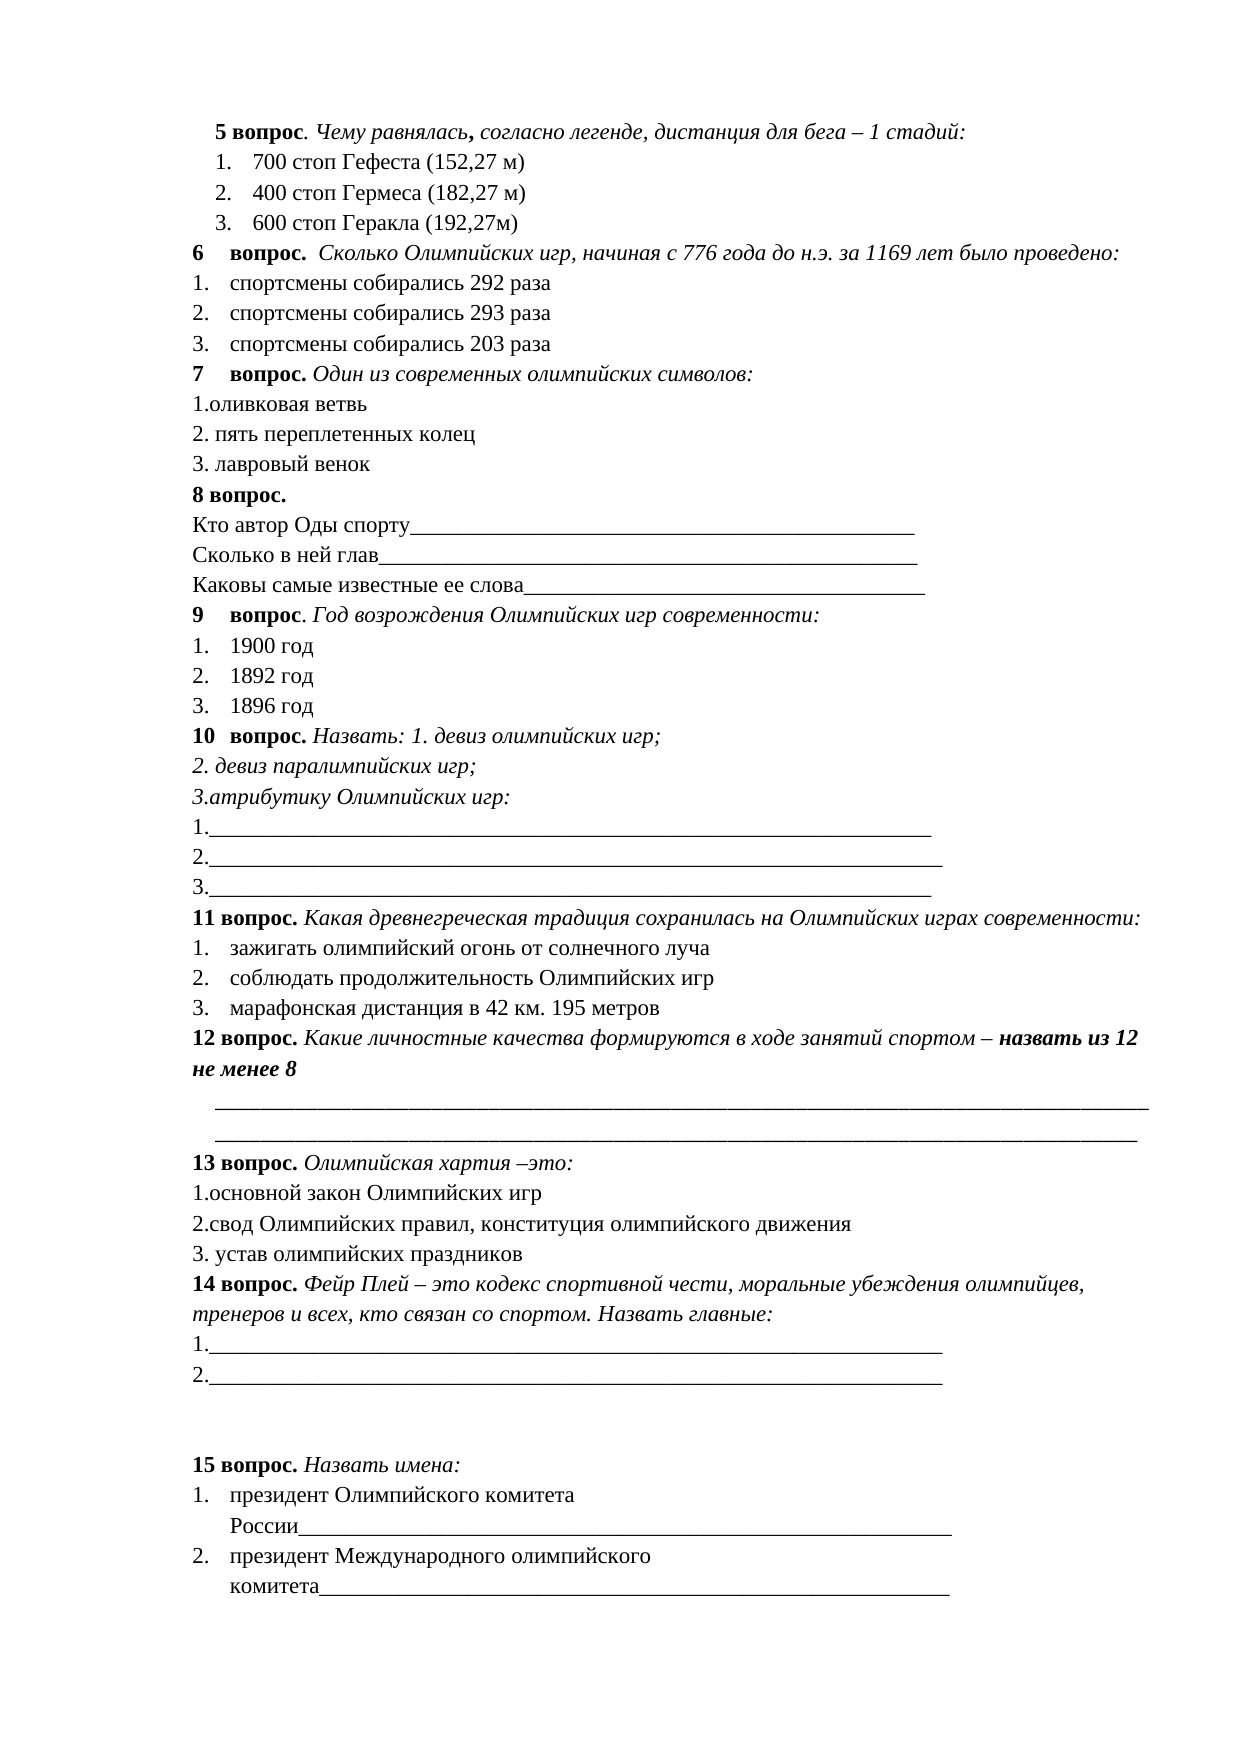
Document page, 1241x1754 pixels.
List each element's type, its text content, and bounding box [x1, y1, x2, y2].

text 1.________________________________________________________________ [192, 1330, 1152, 1357]
text Сколько в ней глав_______________________________________________ [192, 541, 1152, 567]
list вопрос. Один из современных олимпийских символов: [192, 360, 1152, 386]
text 2. девиз паралимпийских игр; [192, 752, 1152, 779]
list 600 стоп Геракла (192,27м) [215, 209, 1152, 235]
text Каковы самые известные ее слова___________________________________ [192, 571, 1152, 598]
list 1896 год [192, 692, 1152, 718]
list 1900 год [192, 632, 1152, 658]
text Кто автор Оды спорту____________________________________________ [192, 511, 1152, 537]
text 3. лавровый венок [192, 450, 1152, 477]
text 14 вопрос. Фейр Плей – это кодекс спортивной чести, моральные убеждения олимпийцев, тренеров и всех, кто связан со спортом. Назвать главные: [192, 1270, 1152, 1327]
list президент Международного олимпийского комитета_______________________________________________________ [192, 1542, 1152, 1598]
list вопрос. Год возрождения Олимпийских игр современности: [192, 601, 1152, 628]
text 13 вопрос. Олимпийская хартия –это: [192, 1149, 1152, 1176]
list зажигать олимпийский огонь от солнечного луча [192, 934, 1152, 960]
list марафонская дистанция в 42 км. 195 метров [192, 994, 1152, 1021]
text 2.________________________________________________________________ [192, 1361, 1152, 1387]
list спортсмены собирались 293 раза [192, 299, 1152, 326]
text 15 вопрос. Назвать имена: [192, 1451, 1152, 1478]
list 1892 год [192, 662, 1152, 688]
list вопрос. Назвать: 1. девиз олимпийских игр; [192, 722, 1152, 749]
text 5 вопрос. Чему равнялась, согласно легенде, дистанция для бега – 1 стадий: [215, 118, 1152, 144]
text 2.________________________________________________________________ [192, 843, 1152, 869]
text 12 вопрос. Какие личностные качества формируются в ходе занятий спортом – назвать из 12 не менее 8 [192, 1024, 1152, 1081]
text 3.атрибутику Олимпийских игр: [192, 783, 1152, 809]
list 400 стоп Гермеса (182,27 м) [215, 178, 1152, 205]
text 1.оливковая ветвь [192, 390, 1152, 416]
text 8 вопрос. [192, 481, 1152, 507]
list соблюдать продолжительность Олимпийских игр [192, 964, 1152, 990]
list спортсмены собирались 203 раза [192, 329, 1152, 356]
list 700 стоп Гефеста (152,27 м) [215, 148, 1152, 175]
list спортсмены собирались 292 раза [192, 269, 1152, 296]
text 1._______________________________________________________________ [192, 813, 1152, 839]
text 3._______________________________________________________________ [192, 873, 1152, 900]
list президент Олимпийского комитета России_________________________________________________________ [192, 1481, 1152, 1538]
text 3. устав олимпийских праздников [192, 1240, 1152, 1266]
text 2.свод Олимпийских правил, конституция олимпийского движения [192, 1209, 1152, 1236]
list вопрос. Сколько Олимпийских игр, начиная с 776 года до н.э. за 1169 лет было проведено: [192, 239, 1152, 265]
text 11 вопрос. Какая древнегреческая традиция сохранилась на Олимпийских играх современности: [192, 903, 1152, 930]
text 1.основной закон Олимпийских игр [192, 1179, 1152, 1206]
text 2. пять переплетенных колец [192, 420, 1152, 447]
text ___________________________________________________________________________________________________________________________________________________________________ [215, 1085, 1152, 1145]
